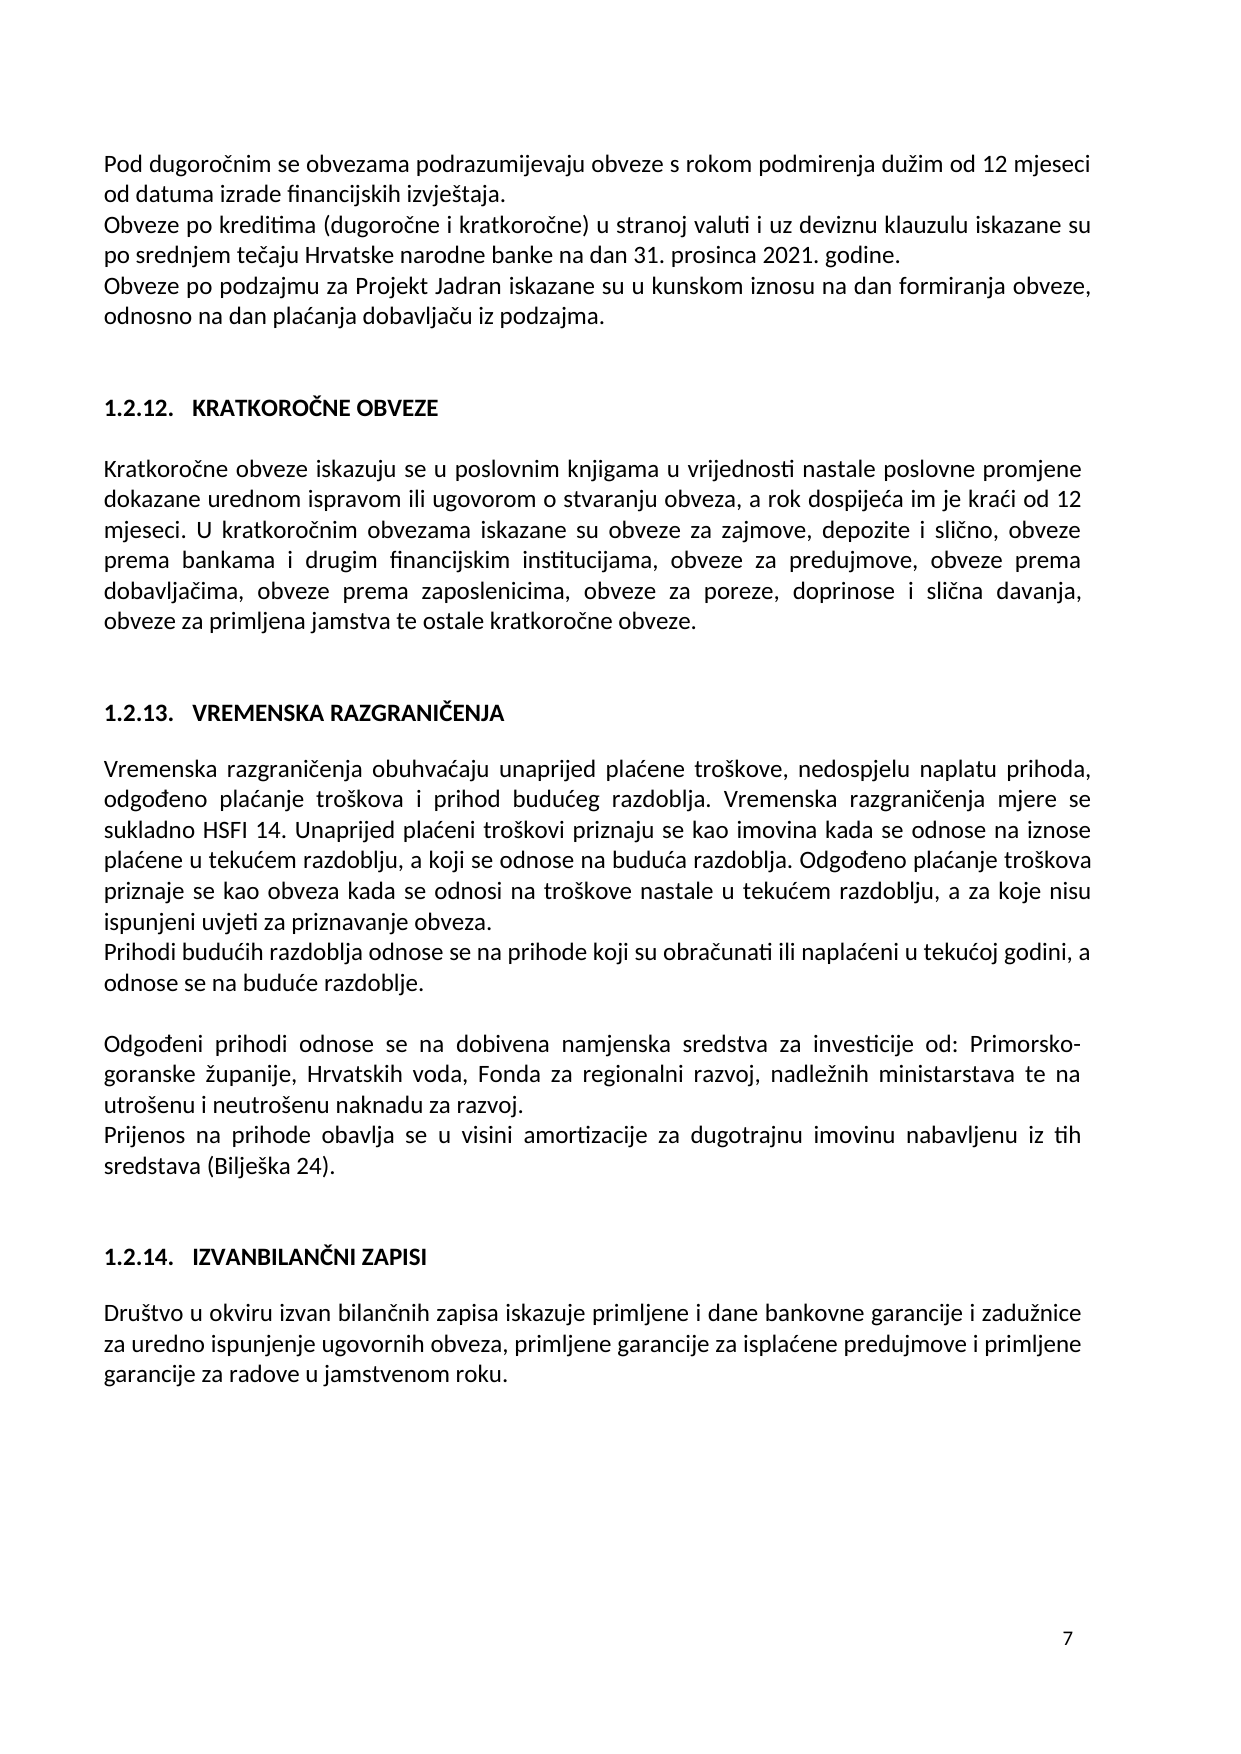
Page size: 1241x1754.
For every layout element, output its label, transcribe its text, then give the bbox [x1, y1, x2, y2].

list VREMENSKA RAZGRANIČENJA [103, 697, 1083, 728]
text Obveze po podzajmu za Projekt Jadran iskazane su u kunskom iznosu na dan formiranja obveze, odnosno na dan plaćanja dobavljaču iz podzajma. [103, 270, 1092, 331]
text Prihodi budućih razdoblja odnose se na prihode koji su obračunati ili naplaćeni u tekućoj godini, a odnose se na buduće razdoblje. [103, 936, 1093, 997]
list IZVANBILANČNI ZAPISI [103, 1241, 1083, 1272]
text Pod dugoročnim se obvezama podrazumijevaju obveze s rokom podmirenja dužim od 12 mjeseci od datuma izrade financijskih izvještaja. [103, 148, 1092, 209]
text Društvo u okviru izvan bilančnih zapisa iskazuje primljene i dane bankovne garancije i zadužnice za uredno ispunjenje ugovornih obveza, primljene garancije za isplaćene predujmove i primljene garancije za radove u jamstvenom roku. [103, 1297, 1083, 1389]
text Obveze po kreditima (dugoročne i kratkoročne) u stranoj valuti i uz deviznu klauzulu iskazane su po srednjem tečaju Hrvatske narodne banke na dan 31. prosinca 2021. godine. [103, 209, 1092, 270]
text Kratkoročne obveze iskazuju se u poslovnim knjigama u vrijednosti nastale poslovne promjene dokazane urednom ispravom ili ugovorom o stvaranju obveza, a rok dospijeća im je kraći od 12 mjeseci. U kratkoročnim obvezama iskazane su obveze za zajmove, depozite i slično, obveze prema bankama i drugim financijskim institucijama, obveze za predujmove, obveze prema dobavljačima, obveze prema zaposlenicima, obveze za poreze, doprinose i slična davanja, obveze za primljena jamstva te ostale kratkoročne obveze. [103, 453, 1083, 636]
text Prijenos na prihode obavlja se u visini amortizacije za dugotrajnu imovinu nabavljenu iz tih sredstava (Bilješka 24). [103, 1119, 1083, 1180]
text Odgođeni prihodi odnose se na dobivena namjenska sredstva za investicije od: Primorsko-goranske županije, Hrvatskih voda, Fonda za regionalni razvoj, nadležnih ministarstava te na utrošenu i neutrošenu naknadu za razvoj. [103, 1028, 1083, 1119]
text Vremenska razgraničenja obuhvaćaju unaprijed plaćene troškove, nedospjelu naplatu prihoda, odgođeno plaćanje troškova i prihod budućeg razdoblja. Vremenska razgraničenja mjere se sukladno HSFI 14. Unaprijed plaćeni troškovi priznaju se kao imovina kada se odnose na iznose plaćene u tekućem razdoblju, a koji se odnose na buduća razdoblja. Odgođeno plaćanje troškova priznaje se kao obveza kada se odnosi na troškove nastale u tekućem razdoblju, a za koje nisu ispunjeni uvjeti za priznavanje obveza. [103, 753, 1093, 936]
list KRATKOROČNE OBVEZE [103, 392, 1083, 422]
